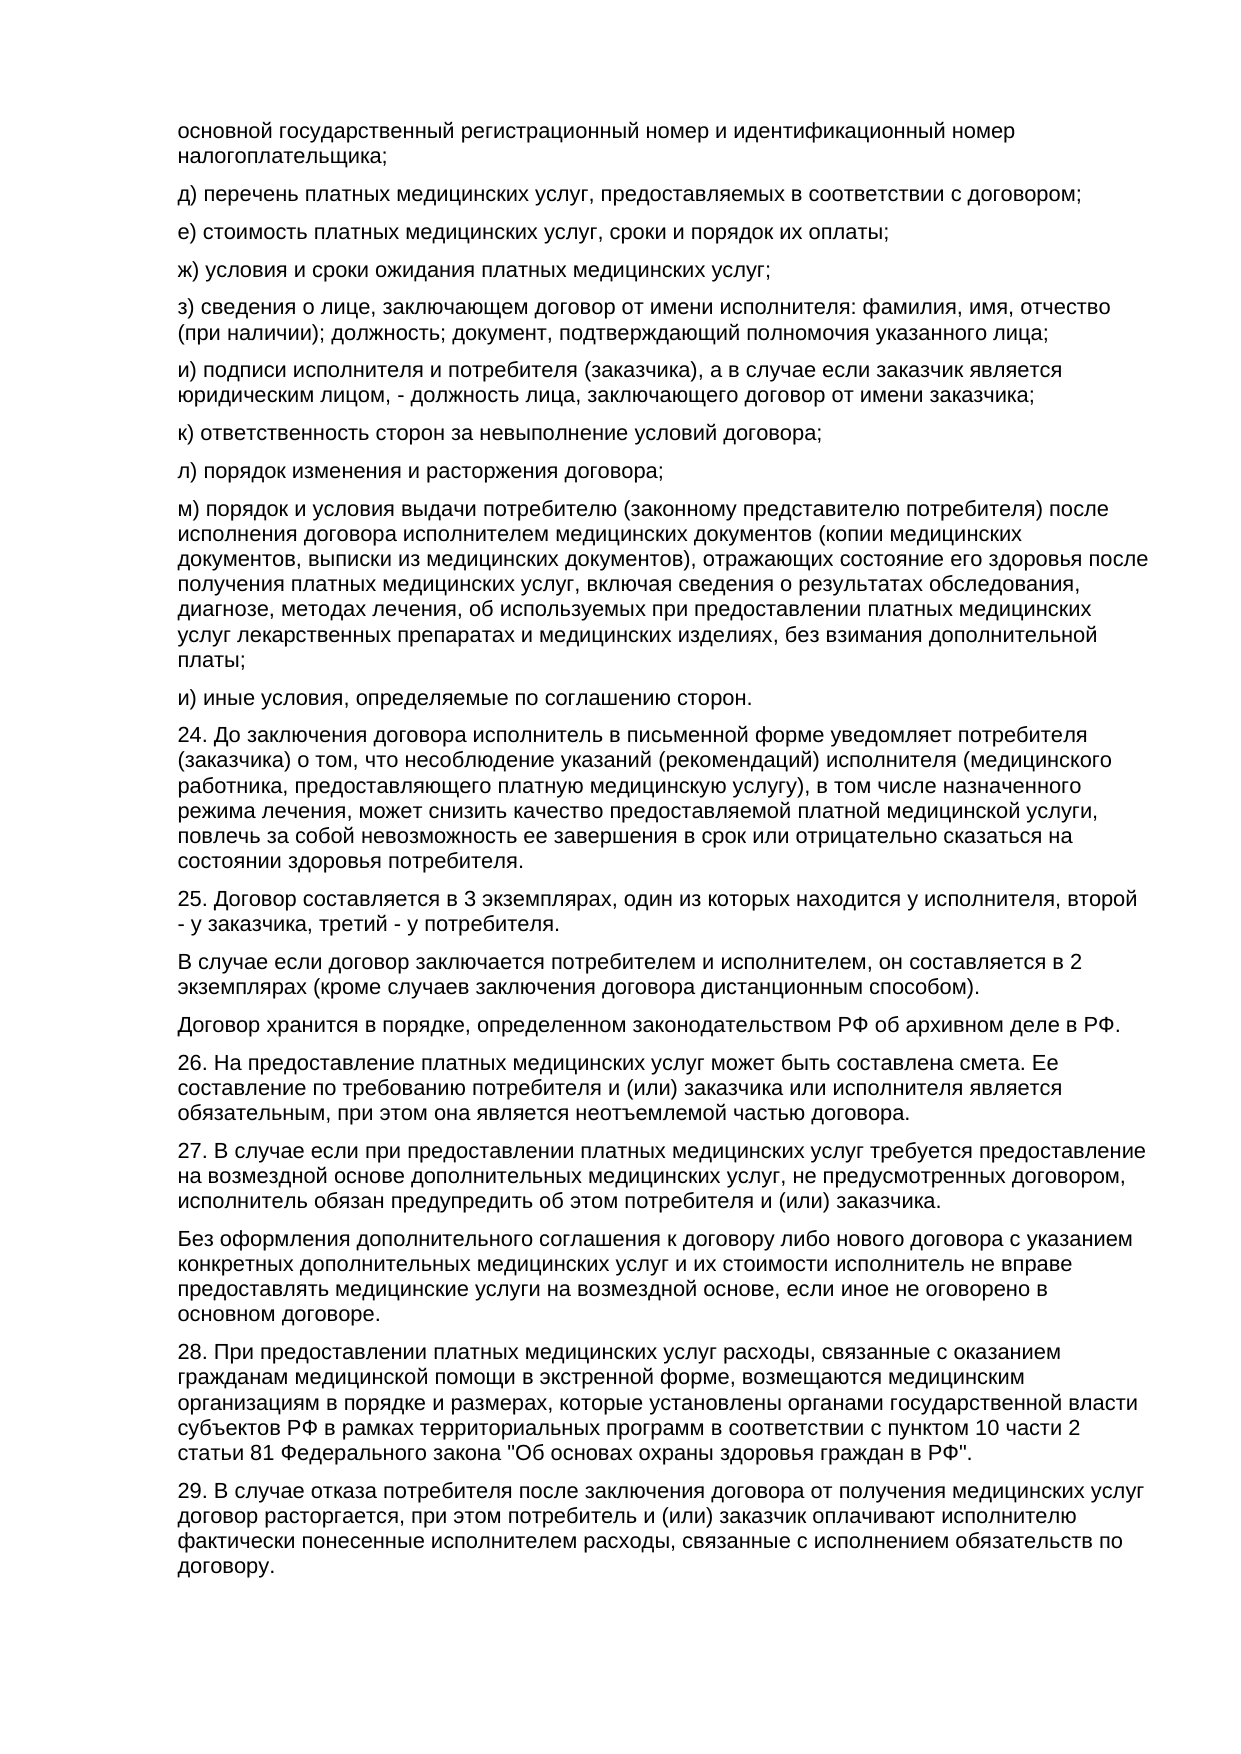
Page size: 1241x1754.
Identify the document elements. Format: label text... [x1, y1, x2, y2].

text Договор хранится в порядке, определенном законодательством РФ об архивном деле в РФ. [177, 1012, 1152, 1037]
text 29. В случае отказа потребителя после заключения договора от получения медицинских услуг договор расторгается, при этом потребитель и (или) заказчик оплачивают исполнителю фактически понесенные исполнителем расходы, связанные с исполнением обязательств по договору. [177, 1477, 1152, 1578]
text 25. Договор составляется в 3 экземплярах, один из которых находится у исполнителя, второй - у заказчика, третий - у потребителя. [177, 886, 1152, 936]
text м) порядок и условия выдачи потребителю (законному представителю потребителя) после исполнения договора исполнителем медицинских документов (копии медицинских документов, выписки из медицинских документов), отражающих состояние его здоровья после получения платных медицинских услуг, включая сведения о результатах обследования, диагнозе, методах лечения, об используемых при предоставлении платных медицинских услуг лекарственных препаратах и медицинских изделиях, без взимания дополнительной платы; [177, 495, 1152, 672]
text 28. При предоставлении платных медицинских услуг расходы, связанные с оказанием гражданам медицинской помощи в экстренной форме, возмещаются медицинским организациям в порядке и размерах, которые установлены органами государственной власти субъектов РФ в рамках территориальных программ в соответствии с пунктом 10 части 2 статьи 81 Федерального закона "Об основах охраны здоровья граждан в РФ". [177, 1339, 1152, 1465]
text и) иные условия, определяемые по соглашению сторон. [177, 684, 1152, 709]
text Без оформления дополнительного соглашения к договору либо нового договора с указанием конкретных дополнительных медицинских услуг и их стоимости исполнитель не вправе предоставлять медицинские услуги на возмездной основе, если иное не оговорено в основном договоре. [177, 1226, 1152, 1326]
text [177, 118, 1152, 168]
text 24. До заключения договора исполнитель в письменной форме уведомляет потребителя (заказчика) о том, что несоблюдение указаний (рекомендаций) исполнителя (медицинского работника, предоставляющего платную медицинскую услугу), в том числе назначенного режима лечения, может снизить качество предоставляемой платной медицинской услуги, повлечь за собой невозможность ее завершения в срок или отрицательно сказаться на состоянии здоровья потребителя. [177, 722, 1152, 873]
text 27. В случае если при предоставлении платных медицинских услуг требуется предоставление на возмездной основе дополнительных медицинских услуг, не предусмотренных договором, исполнитель обязан предупредить об этом потребителя и (или) заказчика. [177, 1137, 1152, 1213]
text ж) условия и сроки ожидания платных медицинских услуг; [177, 256, 1152, 282]
text 26. На предоставление платных медицинских услуг может быть составлена смета. Ее составление по требованию потребителя и (или) заказчика или исполнителя является обязательным, при этом она является неотъемлемой частью договора. [177, 1049, 1152, 1125]
text д) перечень платных медицинских услуг, предоставляемых в соответствии с договором; [177, 181, 1152, 206]
text к) ответственность сторон за невыполнение условий договора; [177, 420, 1152, 445]
text л) порядок изменения и расторжения договора; [177, 458, 1152, 483]
text и) подписи исполнителя и потребителя (заказчика), а в случае если заказчик является юридическим лицом, - должность лица, заключающего договор от имени заказчика; [177, 357, 1152, 407]
text В случае если договор заключается потребителем и исполнителем, он составляется в 2 экземплярах (кроме случаев заключения договора дистанционным способом). [177, 949, 1152, 999]
text з) сведения о лице, заключающем договор от имени исполнителя: фамилия, имя, отчество (при наличии); должность; документ, подтверждающий полномочия указанного лица; [177, 294, 1152, 344]
text е) стоимость платных медицинских услуг, сроки и порядок их оплаты; [177, 219, 1152, 244]
